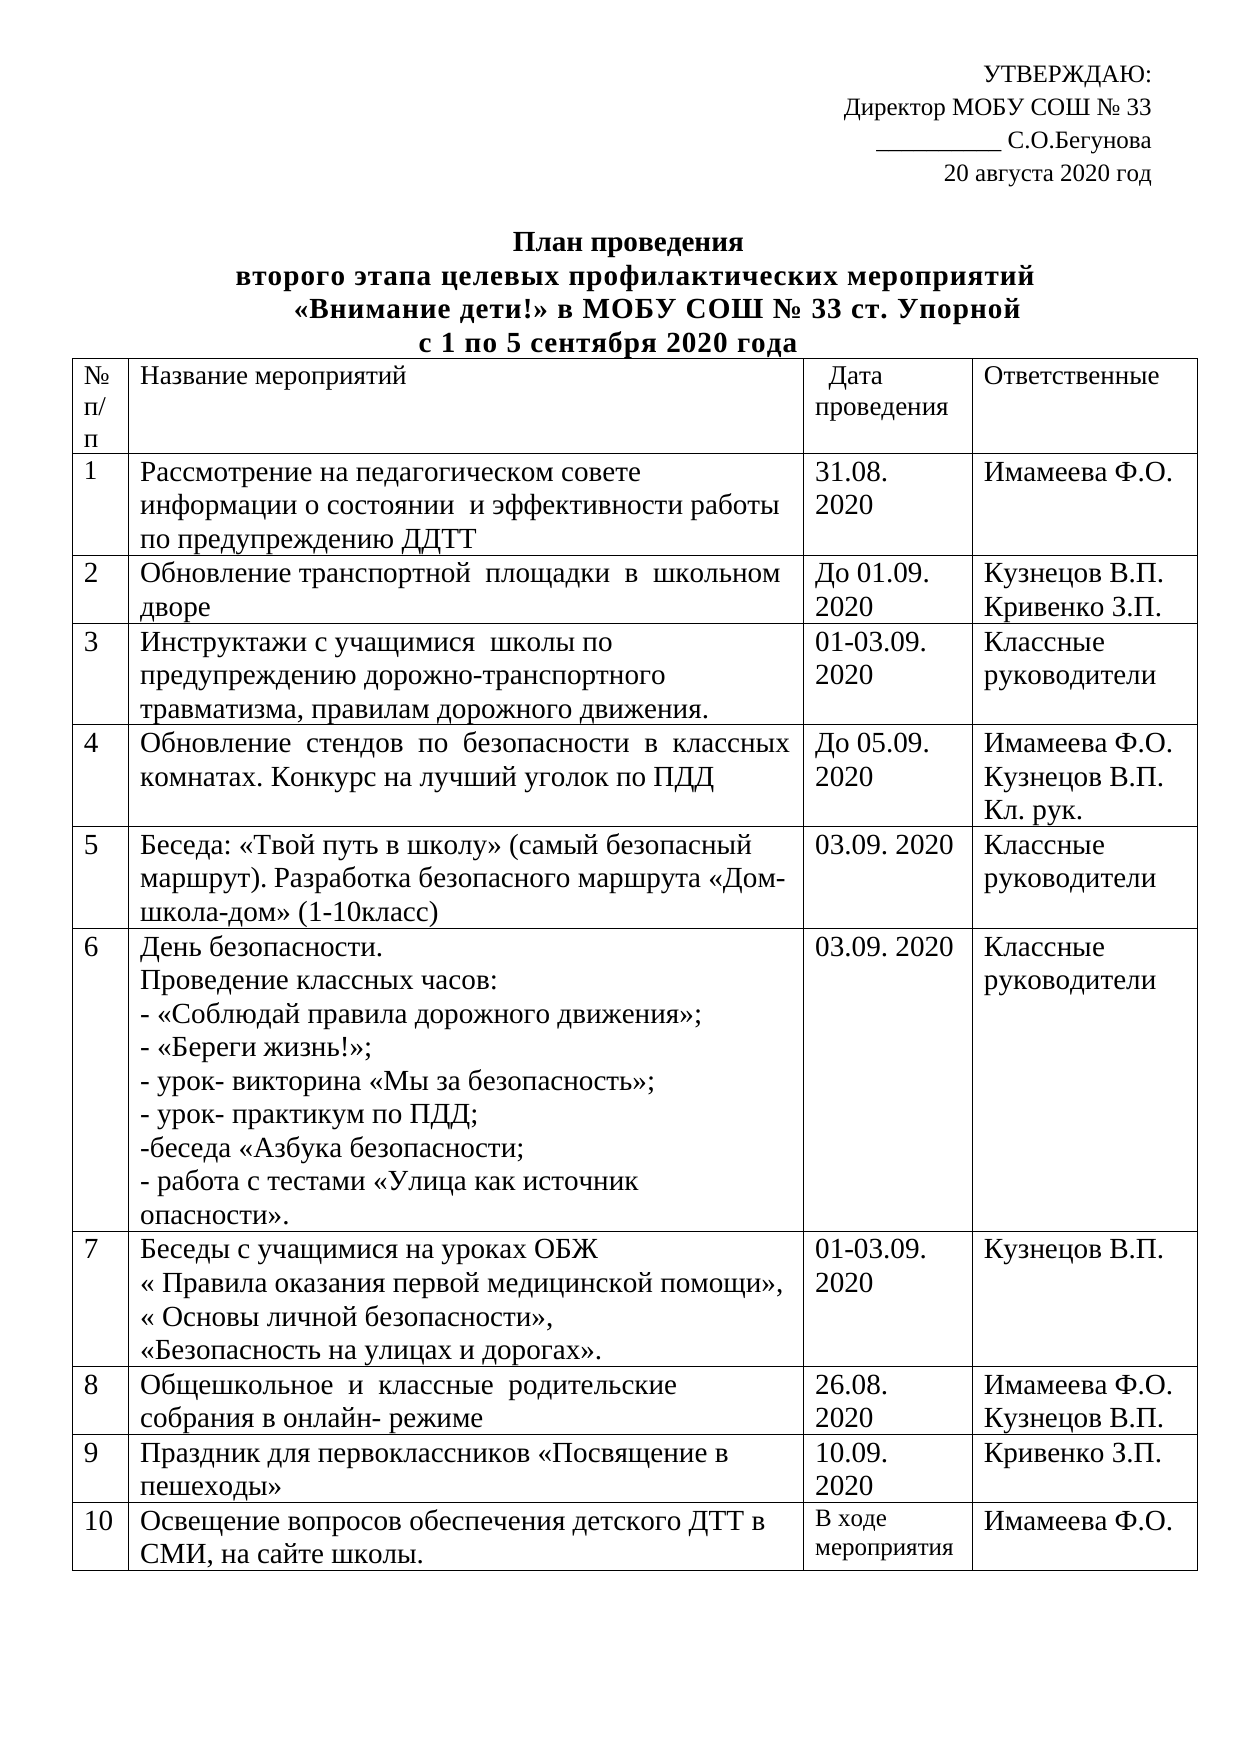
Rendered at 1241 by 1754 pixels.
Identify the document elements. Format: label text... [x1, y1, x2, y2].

table_cell Кузнецов В.П. Кривенко З.П. [973, 556, 1197, 623]
table_cell Рассмотрение на педагогическом совете информации о состоянии и эффективности работы по предупреждению ДДТТ [129, 454, 803, 554]
text «Внимание дети!» в МОБУ СОШ № 33 ст. Упорной [177, 291, 1152, 325]
table_cell Классные руководители [973, 624, 1197, 724]
table_header Дата проведения [804, 359, 972, 453]
table_cell Имамеева Ф.О. [973, 1503, 1197, 1570]
table_cell 03.09. 2020 [804, 929, 972, 1231]
table_cell До 05.09. 2020 [804, 725, 972, 826]
text второго этапа целевых профилактических мероприятий [177, 258, 1152, 291]
text 20 августа 2020 год [177, 158, 1152, 187]
text УТВЕРЖДАЮ: [177, 59, 1152, 88]
text __________ С.О.Бегунова [177, 125, 1152, 154]
table_header Название мероприятий [129, 359, 803, 453]
table_cell Освещение вопросов обеспечения детского ДТТ в СМИ, на сайте школы. [129, 1503, 803, 1570]
table_cell Обновление стендов по безопасности в классных комнатах. Конкурс на лучший уголок по ПДД [129, 725, 803, 826]
table_cell Имамеева Ф.О. [973, 454, 1197, 554]
table_cell В ходе мероприятия [804, 1503, 972, 1570]
table_cell 01-03.09. 2020 [804, 624, 972, 724]
table_cell 6 [73, 929, 128, 1231]
table_cell Имамеева Ф.О. Кузнецов В.П. [973, 1367, 1197, 1434]
table_cell Кузнецов В.П. [973, 1232, 1197, 1366]
table_cell Беседы с учащимися на уроках ОБЖ « Правила оказания первой медицинской помощи», « Основы личной безопасности», «Безопасность на улицах и дорогах». [129, 1232, 803, 1366]
table_cell Обновление транспортной площадки в школьном дворе [129, 556, 803, 623]
table_cell До 01.09. 2020 [804, 556, 972, 623]
table_cell 9 [73, 1435, 128, 1502]
table_header № п/п [73, 359, 128, 453]
table_cell Праздник для первоклассников «Посвящение в пешеходы» [129, 1435, 803, 1502]
table_cell 8 [73, 1367, 128, 1434]
table_cell 01-03.09. 2020 [804, 1232, 972, 1366]
table_cell 26.08. 2020 [804, 1367, 972, 1434]
table_cell 10 [73, 1503, 128, 1570]
table_cell Классные руководители [973, 929, 1197, 1231]
table_cell 5 [73, 827, 128, 928]
table_cell Имамеева Ф.О. Кузнецов В.П. Кл. рук. [973, 725, 1197, 826]
table_cell 31.08. 2020 [804, 454, 972, 554]
table_cell Классные руководители [973, 827, 1197, 928]
text План проведения [177, 224, 1152, 258]
table_cell 1 [73, 454, 128, 554]
table_cell Инструктажи с учащимися школы по предупреждению дорожно-транспортного травматизма, правилам дорожного движения. [129, 624, 803, 724]
table_cell Общешкольное и классные родительские собрания в онлайн- режиме [129, 1367, 803, 1434]
text Директор МОБУ СОШ № 33 [177, 92, 1152, 121]
table_cell 4 [73, 725, 128, 826]
table_header Ответственные [973, 359, 1197, 453]
table_cell Беседа: «Твой путь в школу» (самый безопасный маршрут). Разработка безопасного маршрута «Дом-школа-дом» (1-10класс) [129, 827, 803, 928]
table_cell Кривенко З.П. [973, 1435, 1197, 1502]
table_cell 10.09. 2020 [804, 1435, 972, 1502]
table_cell 03.09. 2020 [804, 827, 972, 928]
table_cell День безопасности. Проведение классных часов: - «Соблюдай правила дорожного движения»; - «Береги жизнь!»; - урок- викторина «Мы за безопасность»; - урок- практикум по ПДД; -беседа «Азбука безопасности; - работа с тестами «Улица как источник опасности». [129, 929, 803, 1231]
text с 1 по 5 сентября 2020 года [177, 325, 1152, 358]
table_cell 2 [73, 556, 128, 623]
table_cell 7 [73, 1232, 128, 1366]
table_cell 3 [73, 624, 128, 724]
